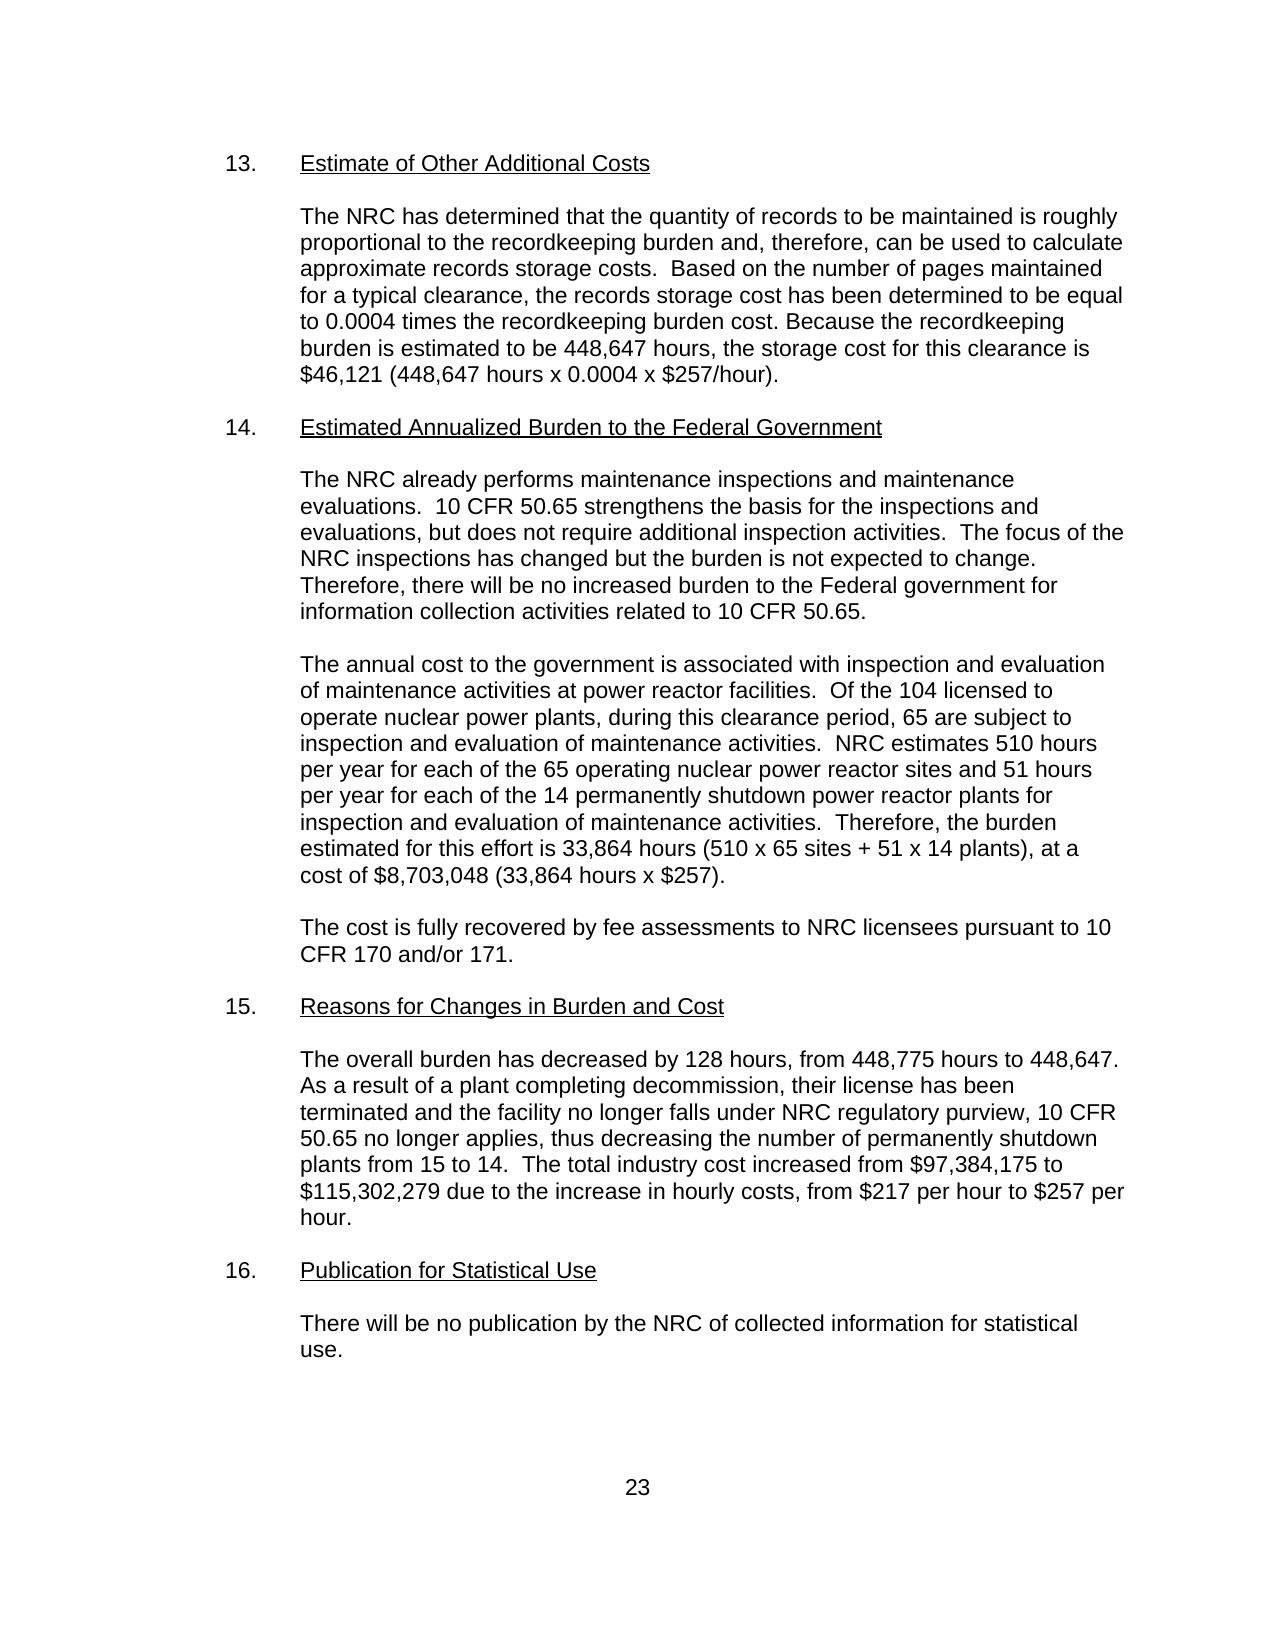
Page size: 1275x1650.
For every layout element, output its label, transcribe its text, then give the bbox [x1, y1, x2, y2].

text 15. Reasons for Changes in Burden and Cost [225, 993, 1125, 1020]
text 16. Publication for Statistical Use [225, 1257, 1125, 1283]
text There will be no publication by the NRC of collected information for statistical use. [300, 1309, 1125, 1362]
text The cost is fully recovered by fee assessments to NRC licensees pursuant to 10 CFR 170 and/or 171. [300, 914, 1125, 967]
text The NRC has determined that the quantity of records to be maintained is roughly proportional to the recordkeeping burden and, therefore, can be used to calculate approximate records storage costs. Based on the number of pages maintained for a typical clearance, the records storage cost has been determined to be equal to 0.0004 times the recordkeeping burden cost. Because the recordkeeping burden is estimated to be 448,647 hours, the storage cost for this clearance is $46,121 (448,647 hours x 0.0004 x $257/hour). [300, 203, 1125, 387]
text The overall burden has decreased by 128 hours, from 448,775 hours to 448,647. As a result of a plant completing decommission, their license has been terminated and the facility no longer falls under NRC regulatory purview, 10 CFR 50.65 no longer applies, thus decreasing the number of permanently shutdown plants from 15 to 14. The total industry cost increased from $97,384,175 to $115,302,279 due to the increase in hourly costs, from $217 per hour to $257 per hour. [300, 1046, 1125, 1231]
text 13. Estimate of Other Additional Costs [225, 150, 1125, 176]
text 14. Estimated Annualized Burden to the Federal Government [225, 413, 1125, 440]
text The annual cost to the government is associated with inspection and evaluation of maintenance activities at power reactor facilities. Of the 104 licensed to operate nuclear power plants, during this clearance period, 65 are subject to inspection and evaluation of maintenance activities. NRC estimates 510 hours per year for each of the 65 operating nuclear power reactor sites and 51 hours per year for each of the 14 permanently shutdown power reactor plants for inspection and evaluation of maintenance activities. Therefore, the burden estimated for this effort is 33,864 hours (510 x 65 sites + 51 x 14 plants), at a cost of $8,703,048 (33,864 hours x $257). [300, 651, 1125, 888]
text The NRC already performs maintenance inspections and maintenance evaluations. 10 CFR 50.65 strengthens the basis for the inspections and evaluations, but does not require additional inspection activities. The focus of the NRC inspections has changed but the burden is not expected to change. Therefore, there will be no increased burden to the Federal government for information collection activities related to 10 CFR 50.65. [300, 466, 1125, 624]
